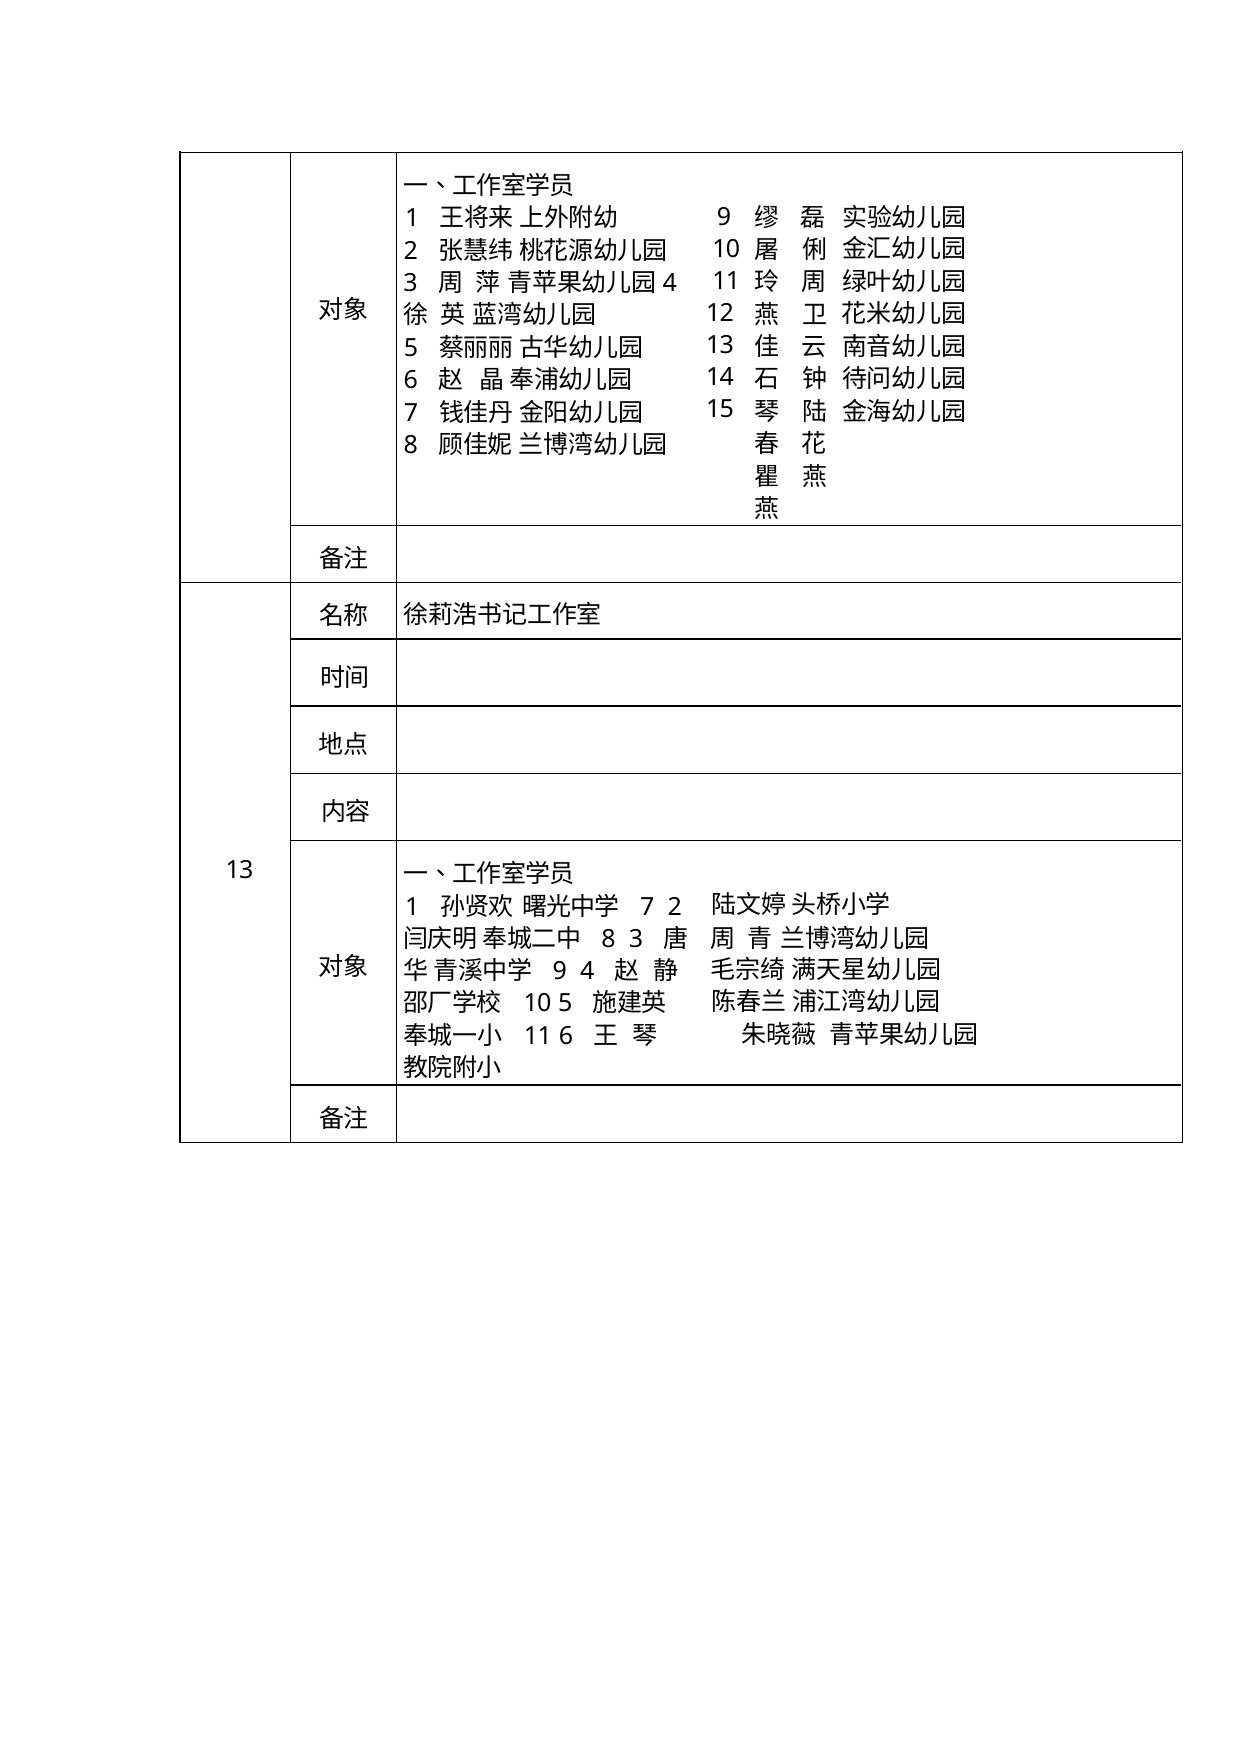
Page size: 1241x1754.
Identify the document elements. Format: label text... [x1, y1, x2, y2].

table_header [181, 153, 290, 582]
table_cell 备注 [291, 1086, 396, 1142]
table_cell 时间 [291, 640, 396, 705]
table_cell 对象 [291, 841, 396, 1084]
table_cell [397, 705, 1182, 772]
table_header 一、工作室学员 1 王将来 上外附幼 2 张慧纬 桃花源幼儿园 3 周 萍 青苹果幼儿园 4 徐 英 蓝湾幼儿园 5 蔡丽丽 古华幼儿园 6 赵 晶 奉浦幼儿园 7 钱佳丹 金阳幼儿园 8 顾佳妮 兰博湾幼儿园 [397, 153, 694, 525]
table_cell 地点 [291, 707, 396, 772]
table_cell 备注 [291, 526, 396, 582]
table_header 9 10 11 12 13 14 15 [694, 153, 743, 525]
table_header 缪 磊 屠俐玲 周 燕 卫佳云 石钟琴 陆春花 瞿燕燕 [744, 153, 834, 525]
table_cell [397, 1084, 1182, 1142]
table_header 对象 [291, 153, 396, 525]
table_cell 13 [181, 583, 290, 1142]
table_cell [397, 638, 1182, 705]
table_cell 名称 [291, 583, 396, 638]
table_cell 一、工作室学员 1 孙贤欢 曙光中学 7 2 闫庆明 奉城二中 8 3 唐 华 青溪中学 9 4 赵 静 邵厂学校 10 5 施建英 奉城一小 11 6 王 琴 教院附小 [397, 841, 694, 1084]
table_cell [397, 773, 1182, 839]
table_header 实验幼儿园 金汇幼儿园 绿叶幼儿园 花米幼儿园 南音幼儿园 待问幼儿园 金海幼儿园 [834, 153, 1182, 525]
table_cell 内容 [291, 774, 396, 839]
table_cell 徐莉浩书记工作室 [397, 582, 1182, 638]
table_cell 陆文婷 头桥小学 周 青 兰博湾幼儿园 毛宗绮 满天星幼儿园 陈春兰 浦江湾幼儿园 朱晓薇 青苹果幼儿园 [694, 840, 1182, 1084]
table_cell [397, 525, 1182, 582]
